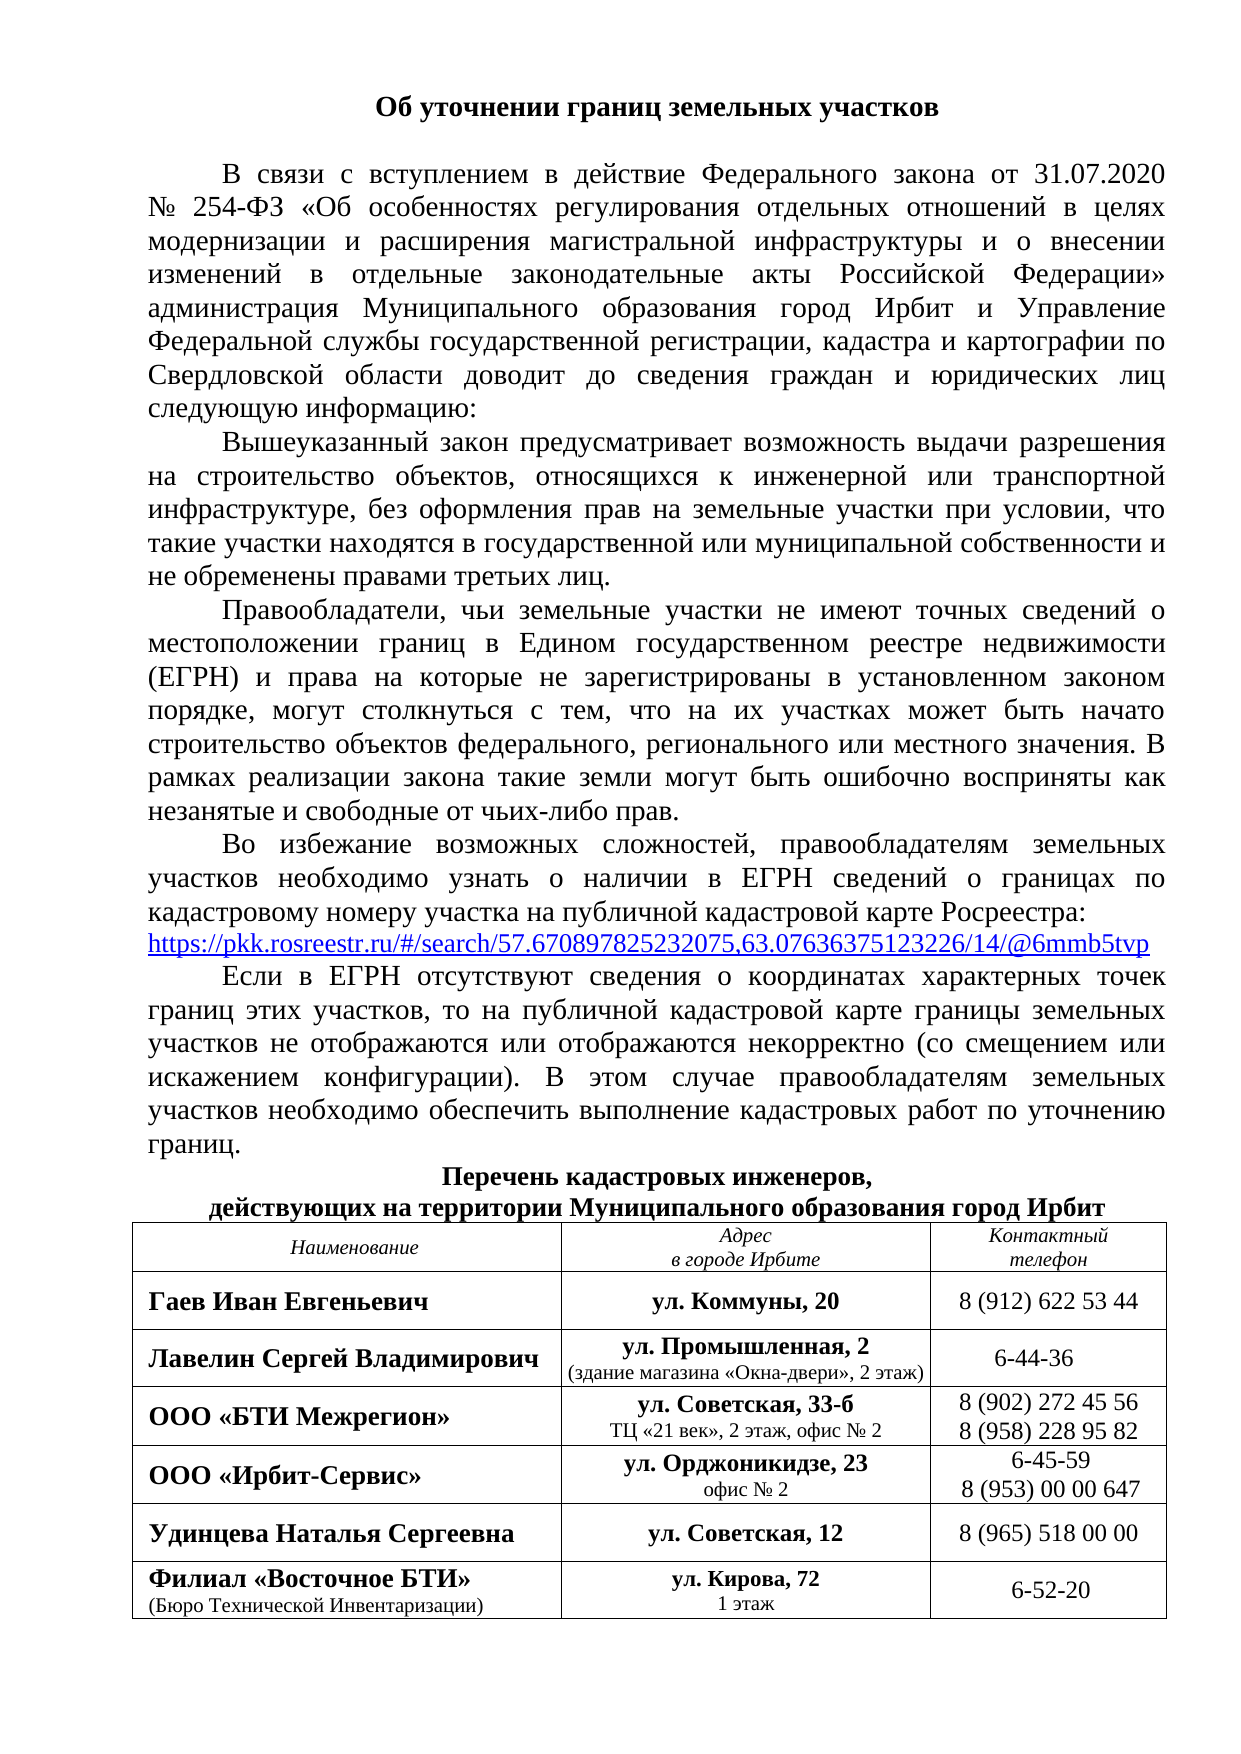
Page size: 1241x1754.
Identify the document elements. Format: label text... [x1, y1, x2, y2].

text В связи с вступлением в действие Федерального закона от 31.07.2020 № 254-ФЗ «Об особенностях регулирования отдельных отношений в целях модернизации и расширения магистральной инфраструктуры и о внесении изменений в отдельные законодательные акты Российской Федерации» администрация Муниципального образования город Ирбит и Управление Федеральной службы государственной регистрации, кадастра и картографии по Свердловской области доводит до сведения граждан и юридических лиц следующую информацию: [148, 156, 1167, 424]
table_cell ул. Советская, 33-б ТЦ «21 век», 2 этаж, офис № 2 [562, 1387, 930, 1444]
table_cell ул. Кирова, 72 1 этаж [562, 1562, 930, 1618]
text Правообладатели, чьи земельные участки не имеют точных сведений о местоположении границ в Едином государственном реестре недвижимости (ЕГРН) и права на которые не зарегистрированы в установленном законом порядке, могут столкнуться с тем, что на их участках может быть начато строительство объектов федерального, регионального или местного значения. В рамках реализации закона такие земли могут быть ошибочно восприняты как незанятые и свободные от чьих-либо прав. [148, 592, 1167, 827]
text Перечень кадастровых инженеров, [148, 1159, 1167, 1191]
table_cell ул. Советская, 12 [562, 1504, 930, 1561]
table_cell 8 (902) 272 45 56 8 (958) 228 95 82 [931, 1387, 1166, 1444]
table_cell Удинцева Наталья Сергеевна [133, 1504, 561, 1561]
table_header Контактный телефон [931, 1223, 1166, 1271]
table_cell ул. Орджоникидзе, 23 офис № 2 [562, 1446, 930, 1503]
table_cell ООО «БТИ Межрегион» [133, 1387, 561, 1444]
table_cell ООО «Ирбит-Сервис» [133, 1446, 561, 1503]
table_header Наименование [133, 1223, 561, 1271]
table_cell 6-44-36 [931, 1330, 1166, 1386]
table_cell 8 (965) 518 00 00 [931, 1504, 1166, 1561]
table_header Адрес в городе Ирбите [562, 1223, 930, 1271]
table_cell Гаев Иван Евгеньевич [133, 1272, 561, 1328]
text Об уточнении границ земельных участков [148, 89, 1167, 122]
table_cell Филиал «Восточное БТИ» (Бюро Технической Инвентаризации) [133, 1562, 561, 1618]
text Вышеуказанный закон предусматривает возможность выдачи разрешения на строительство объектов, относящихся к инженерной или транспортной инфраструктуре, без оформления прав на земельные участки при условии, что такие участки находятся в государственной или муниципальной собственности и не обременены правами третьих лиц. [148, 424, 1167, 592]
table_cell 6-45-59 8 (953) 00 00 647 [931, 1446, 1166, 1503]
table_cell 8 (912) 622 53 44 [931, 1272, 1166, 1328]
table_cell 6-52-20 [931, 1562, 1166, 1618]
table_cell ул. Коммуны, 20 [562, 1272, 930, 1328]
text Если в ЕГРН отсутствуют сведения о координатах характерных точек границ этих участков, то на публичной кадастровой карте границы земельных участков не отображаются или отображаются некорректно (со смещением или искажением конфигурации). В этом случае правообладателям земельных участков необходимо обеспечить выполнение кадастровых работ по уточнению границ. [148, 958, 1167, 1159]
table_cell Лавелин Сергей Владимирович [133, 1330, 561, 1386]
table_cell ул. Промышленная, 2 (здание магазина «Окна-двери», 2 этаж) [562, 1330, 930, 1386]
text Во избежание возможных сложностей, правообладателям земельных участков необходимо узнать о наличии в ЕГРН сведений о границах по кадастровому номеру участка на публичной кадастровой карте Росреестра: [148, 827, 1167, 927]
text действующих на территории Муниципального образования город Ирбит [148, 1191, 1167, 1222]
text https://pkk.rosreestr.ru/#/search/57.670897825232075,63.07636375123226/14/@6mmb5tvp [148, 927, 1167, 958]
